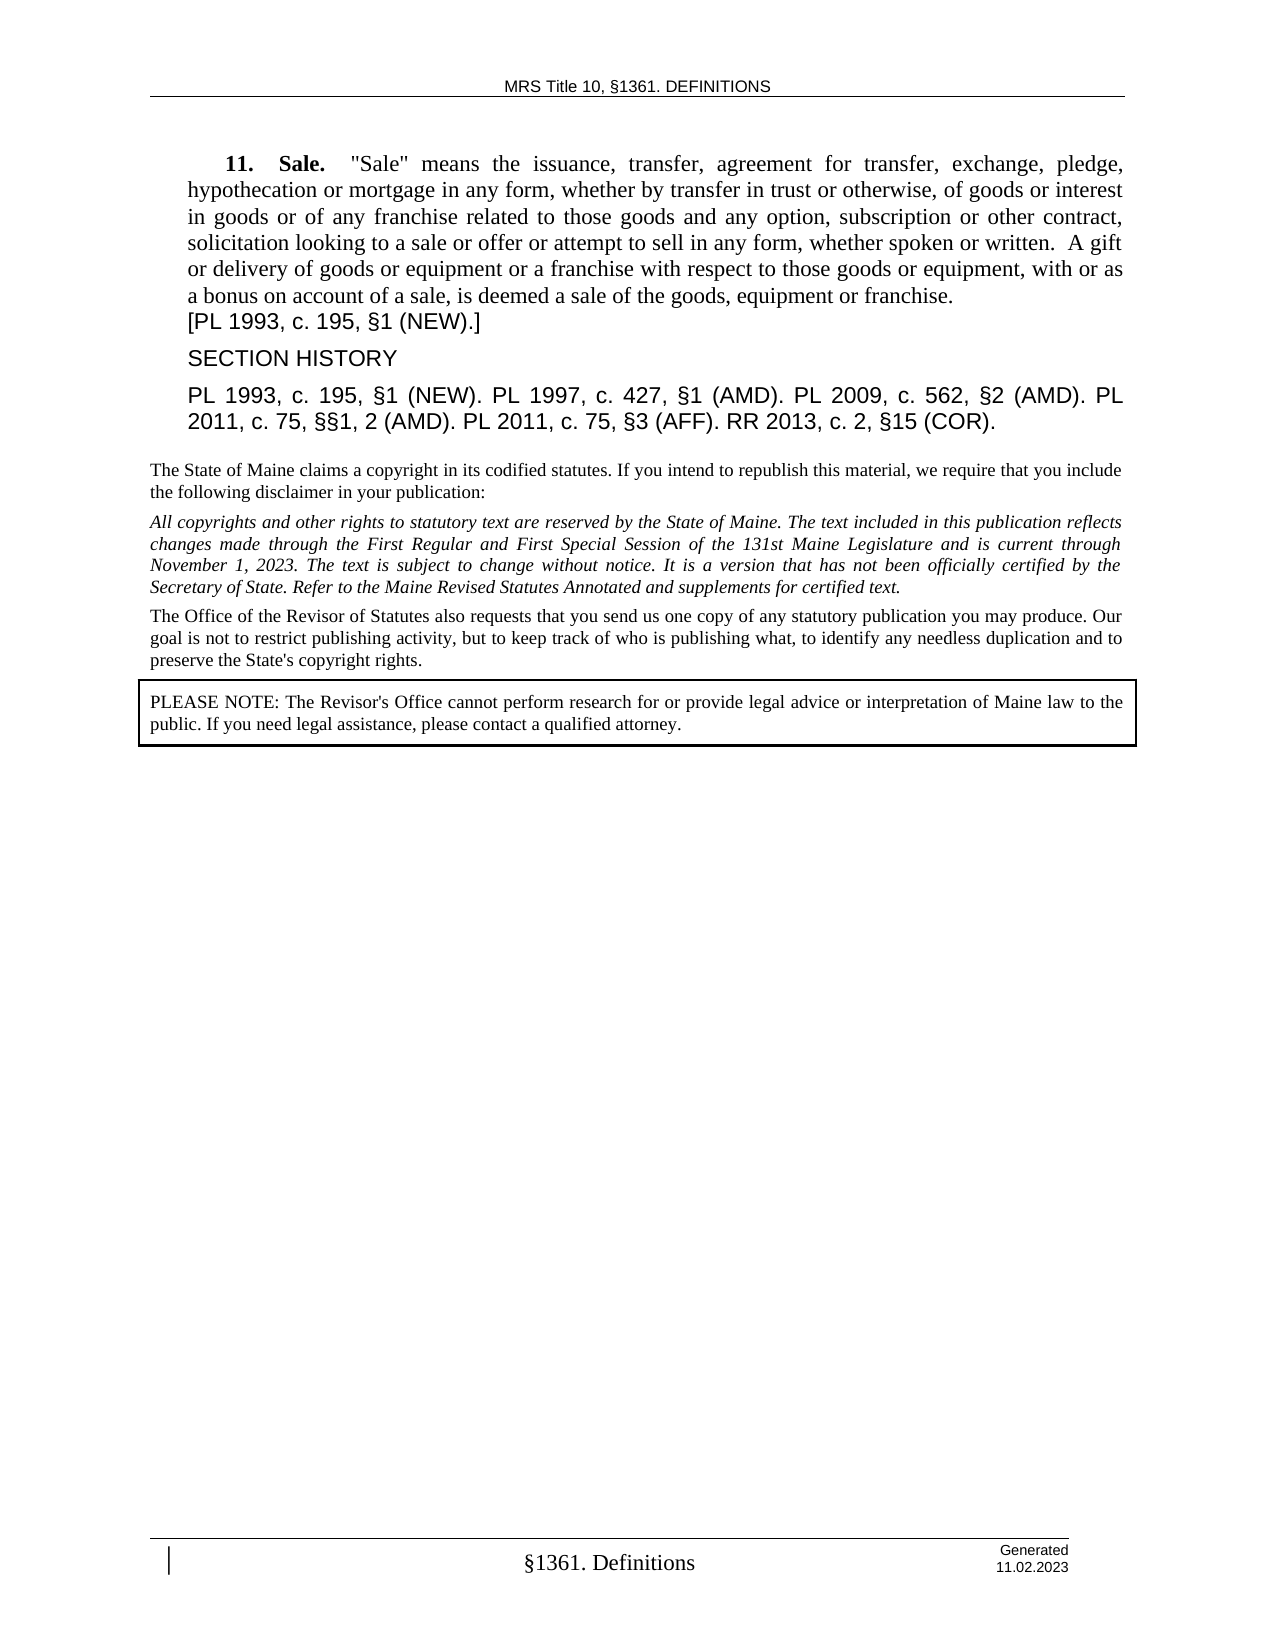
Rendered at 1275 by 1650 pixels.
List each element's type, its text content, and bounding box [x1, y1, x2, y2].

text The Office of the Revisor of Statutes also requests that you send us one copy of any statutory publication you may produce. Our goal is not to restrict publishing activity, but to keep track of who is publishing what, to identify any needless duplication and to preserve the State's copyright rights. [150, 605, 1125, 670]
text 11. Sale. "Sale" means the issuance, transfer, agreement for transfer, exchange, pledge, hypothecation or mortgage in any form, whether by transfer in trust or otherwise, of goods or interest in goods or of any franchise related to those goods and any option, subscription or other contract, solicitation looking to a sale or offer or attempt to sell in any form, whether spoken or written. A gift or delivery of goods or equipment or a franchise with respect to those goods or equipment, with or as a bonus on account of a sale, is deemed a sale of the goods, equipment or franchise. [187, 150, 1125, 308]
text PL 1993, c. 195, §1 (NEW). PL 1997, c. 427, §1 (AMD). PL 2009, c. 562, §2 (AMD). PL 2011, c. 75, §§1, 2 (AMD). PL 2011, c. 75, §3 (AFF). RR 2013, c. 2, §15 (COR). [187, 382, 1125, 434]
text The State of Maine claims a copyright in its codified statutes. If you intend to republish this material, we require that you include the following disclaimer in your publication: [150, 459, 1125, 502]
text PLEASE NOTE: The Revisor's Office cannot perform research for or provide legal advice or interpretation of Maine law to the public. If you need legal assistance, please contact a qualified attorney. [140, 681, 1135, 744]
text [PL 1993, c. 195, §1 (NEW).] [187, 308, 1125, 334]
text SECTION HISTORY [187, 345, 1125, 371]
text All copyrights and other rights to statutory text are reserved by the State of Maine. The text included in this publication reflects changes made through the First Regular and First Special Session of the 131st Maine Legislature and is current through November 1, 2023 . The text is subject to change without notice. It is a version that has not been officially certified by the Secretary of State. Refer to the Maine Revised Statutes Annotated and supplements for certified text. [150, 511, 1125, 597]
